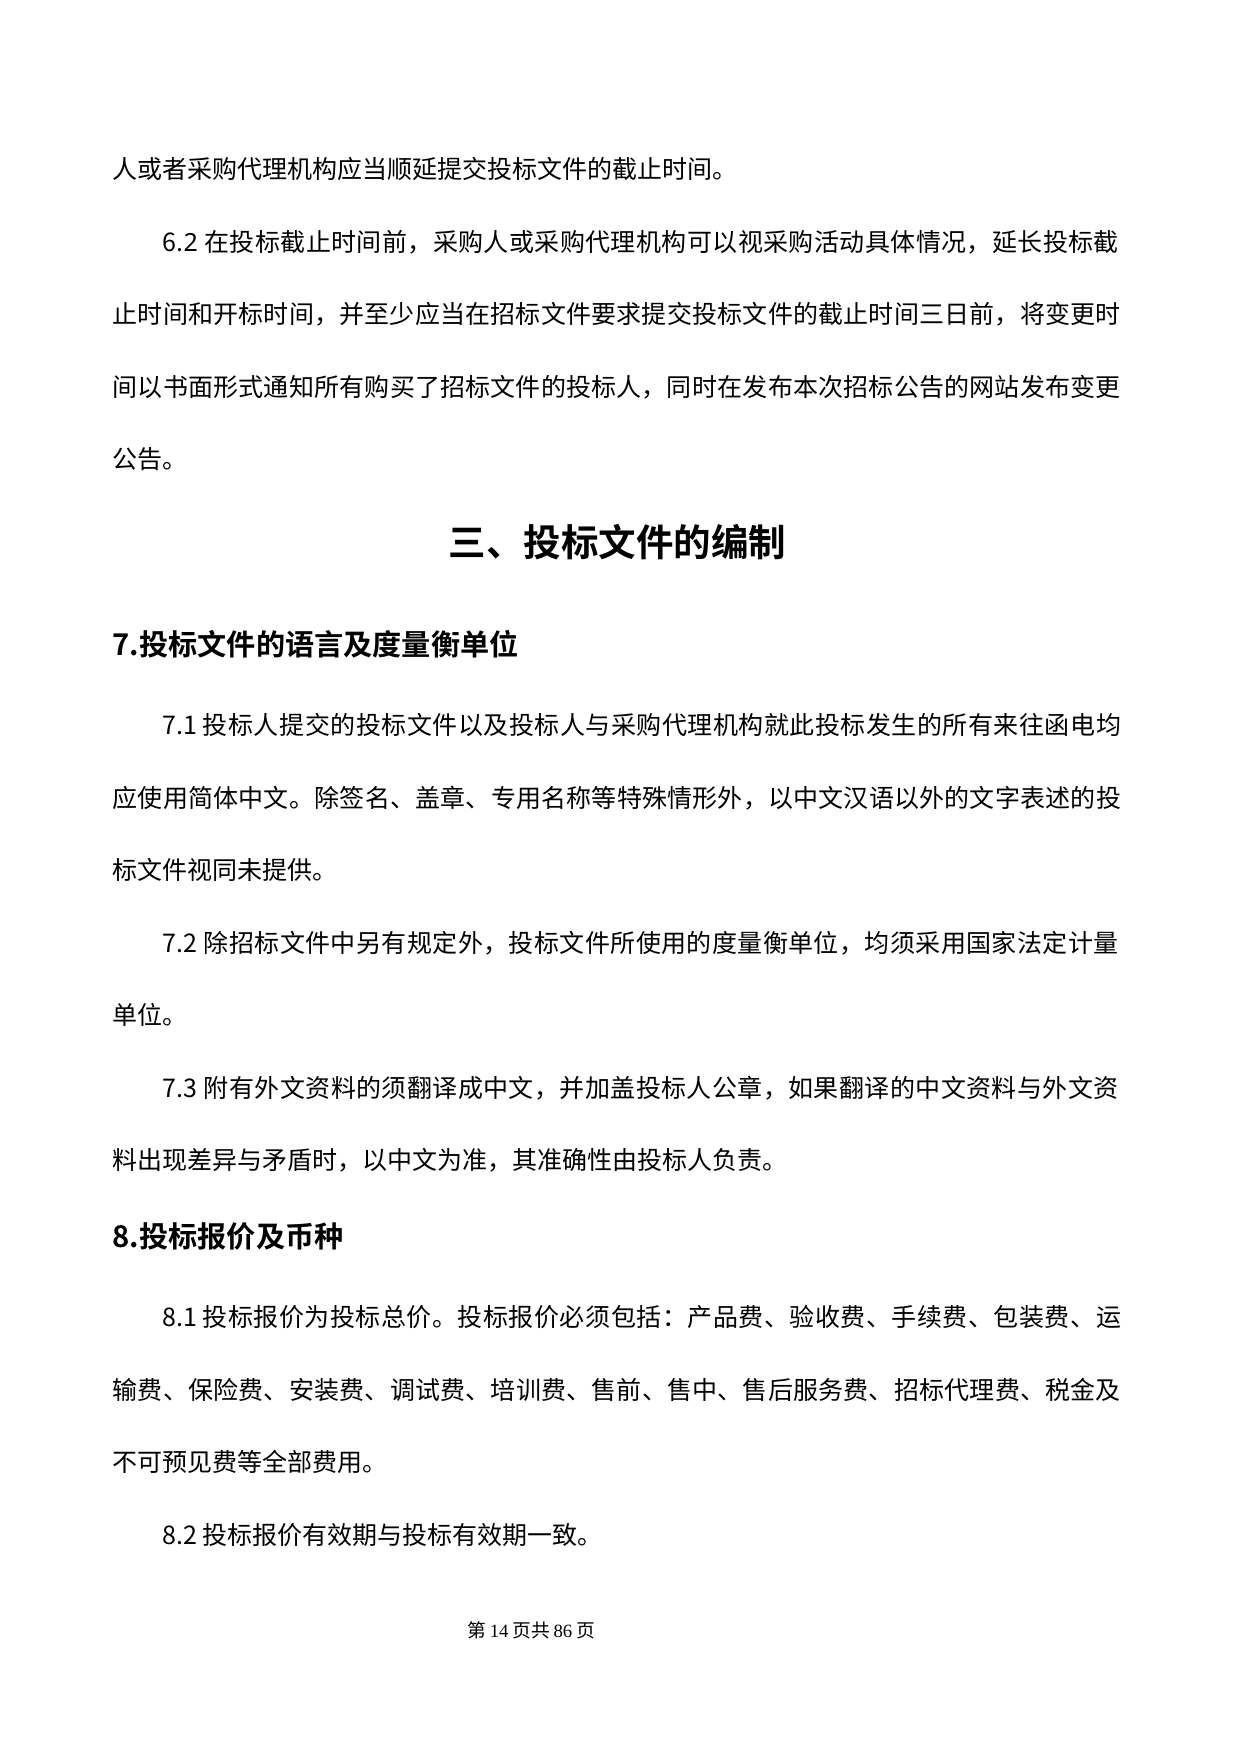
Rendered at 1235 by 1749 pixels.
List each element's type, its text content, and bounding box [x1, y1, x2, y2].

title 三、投标文件的编制 [112, 512, 1122, 567]
text 8.2投标报价有效期与投标有效期一致。 [112, 1515, 1122, 1551]
text 8.1投标报价为投标总价。投标报价必须包括：产品费、验收费、手续费、包装费、运输费、保险费、安装费、调试费、培训费、售前、售中、售后服务费、招标代理费、税金及不可预见费等全部费用。 [112, 1298, 1122, 1479]
text 7.2 除招标文件中另有规定外，投标文件所使用的度量衡单位，均须采用国家法定计量单位。 [112, 923, 1122, 1032]
title 7.投标文件的语言及度量衡单位 [112, 621, 1122, 663]
text 7.3 附有外文资料的须翻译成中文，并加盖投标人公章，如果翻译的中文资料与外文资料出现差异与矛盾时，以中文为准，其准确性由投标人负责。 [112, 1068, 1122, 1177]
text 7.1投标人提交的投标文件以及投标人与采购代理机构就此投标发生的所有来往函电均应使用简体中文。除签名、盖章、专用名称等特殊情形外，以中文汉语以外的文字表述的投标文件视同未提供。 [112, 706, 1122, 887]
title 8.投标报价及币种 [112, 1213, 1122, 1255]
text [112, 150, 1122, 186]
text 6.2 在投标截止时间前，采购人或采购代理机构可以视采购活动具体情况，延长投标截止时间和开标时间，并至少应当在招标文件要求提交投标文件的截止时间三日前，将变更时间以书面形式通知所有购买了招标文件的投标人，同时在发布本次招标公告的网站发布变更公告。 [112, 222, 1122, 476]
